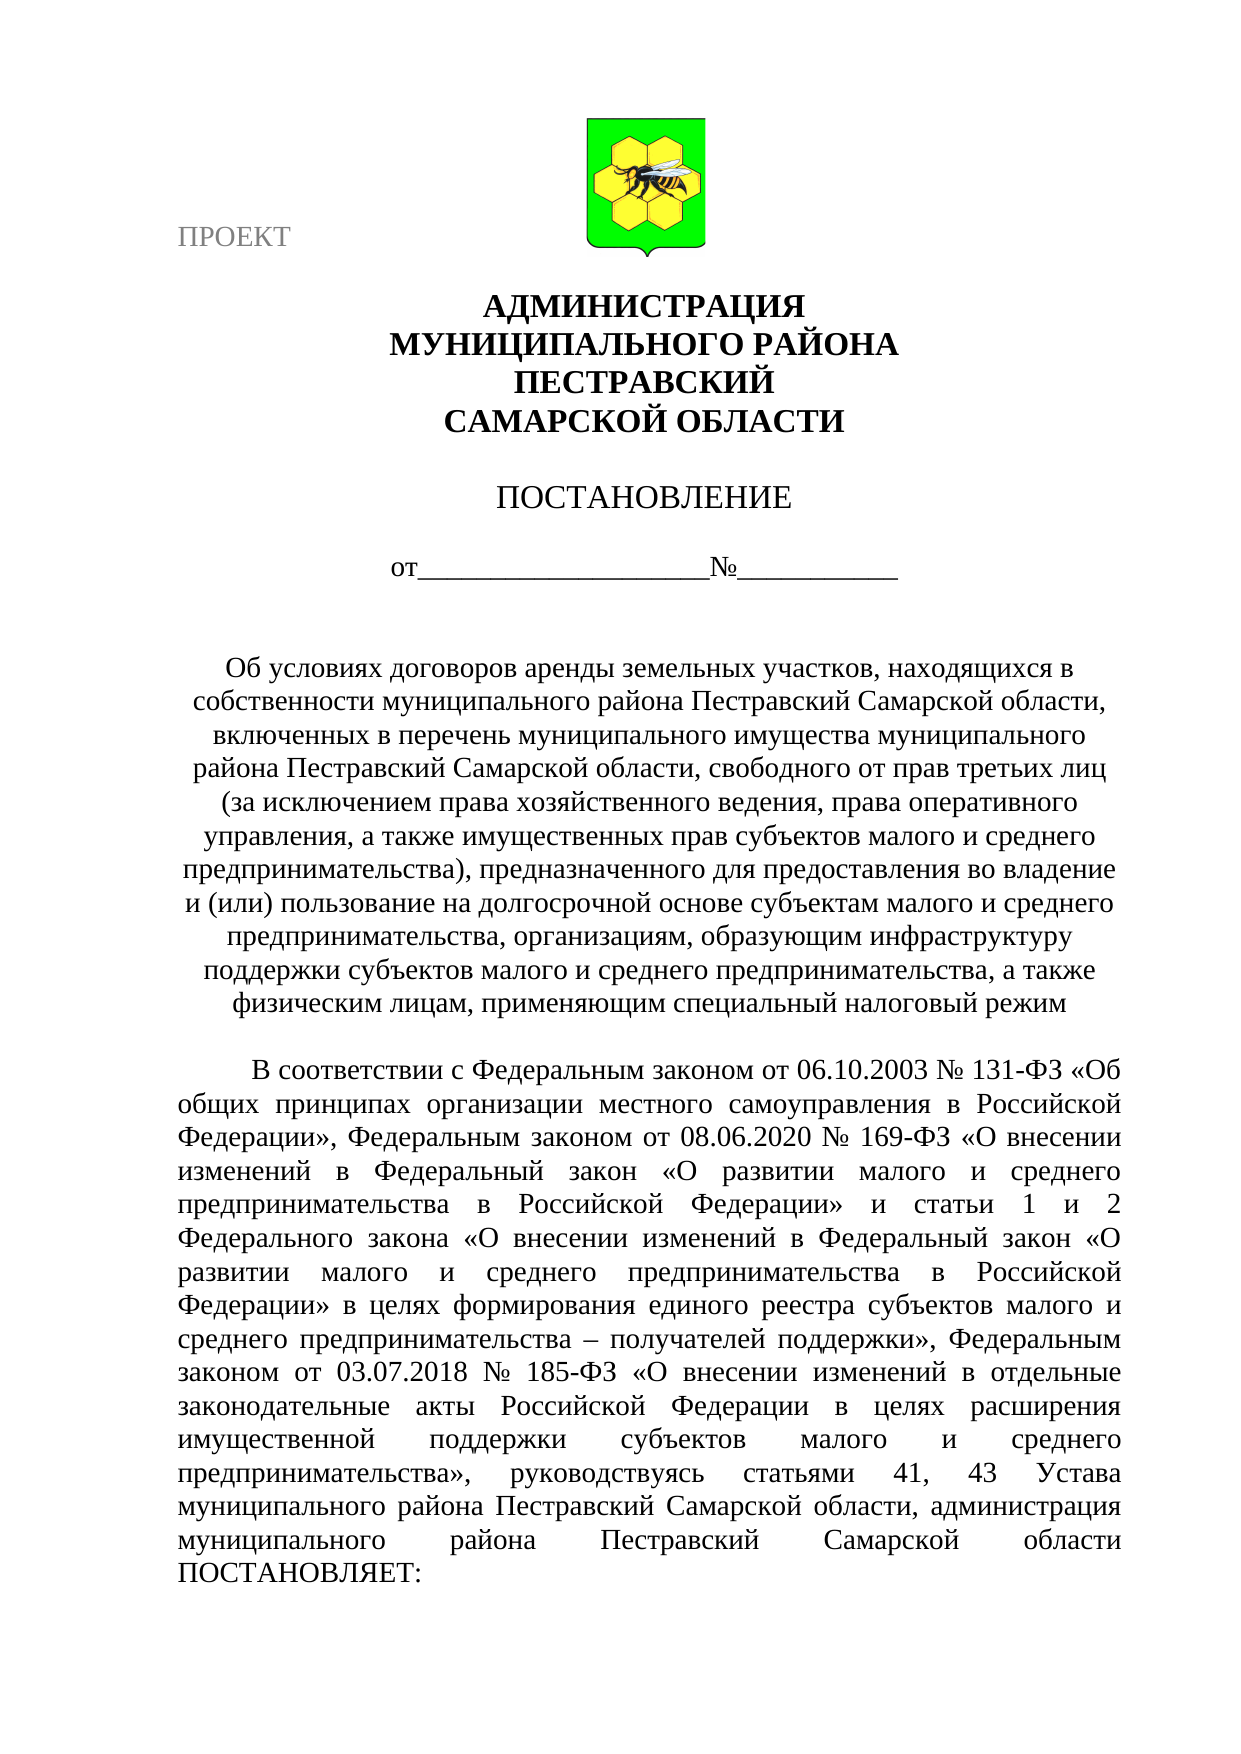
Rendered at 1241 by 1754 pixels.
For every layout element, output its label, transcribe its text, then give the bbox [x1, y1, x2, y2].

text В соответствии с Федеральным законом от 06.10.2003 № 131-ФЗ «Об общих принципах организации местного самоуправления в Российской Федерации», Федеральным законом от 08.06.2020 № 169-ФЗ «О внесении изменений в Федеральный закон «О развитии малого и среднего предпринимательства в Российской Федерации» и статьи 1 и 2 Федерального закона «О внесении изменений в Федеральный закон «О развитии малого и среднего предпринимательства в Российской Федерации» в целях формирования единого реестра субъектов малого и среднего предпринимательства – получателей поддержки», Федеральным законом от 03.07.2018 № 185-ФЗ «О внесении изменений в отдельные законодательные акты Российской Федерации в целях расширения имущественной поддержки субъектов малого и среднего предпринимательства», руководствуясь статьями 41, 43 Устава муниципального района Пестравский Самарской области, администрация муниципального района Пестравский Самарской области ПОСТАНОВЛЯЕТ: [177, 1052, 1122, 1589]
table_header ПРОЕКТ АДМИНИСТРАЦИЯ МУНИЦИПАЛЬНОГО РАЙОНА ПЕСТРАВСКИЙ САМАРСКОЙ ОБЛАСТИ ПОСТАНОВЛЕНИЕ от____________________№___________ [166, 118, 1122, 650]
picture [586, 118, 706, 257]
text Об условиях договоров аренды земельных участков, находящихся в собственности муниципального района Пестравский Самарской области, включенных в перечень муниципального имущества муниципального района Пестравский Самарской области, свободного от прав третьих лиц (за исключением права хозяйственного ведения, права оперативного управления, а также имущественных прав субъектов малого и среднего предпринимательства), предназначенного для предоставления во владение и (или) пользование на долгосрочной основе субъектам малого и среднего предпринимательства, организациям, образующим инфраструктуру поддержки субъектов малого и среднего предпринимательства, а также физическим лицам, применяющим специальный налоговый режим [177, 650, 1122, 1019]
